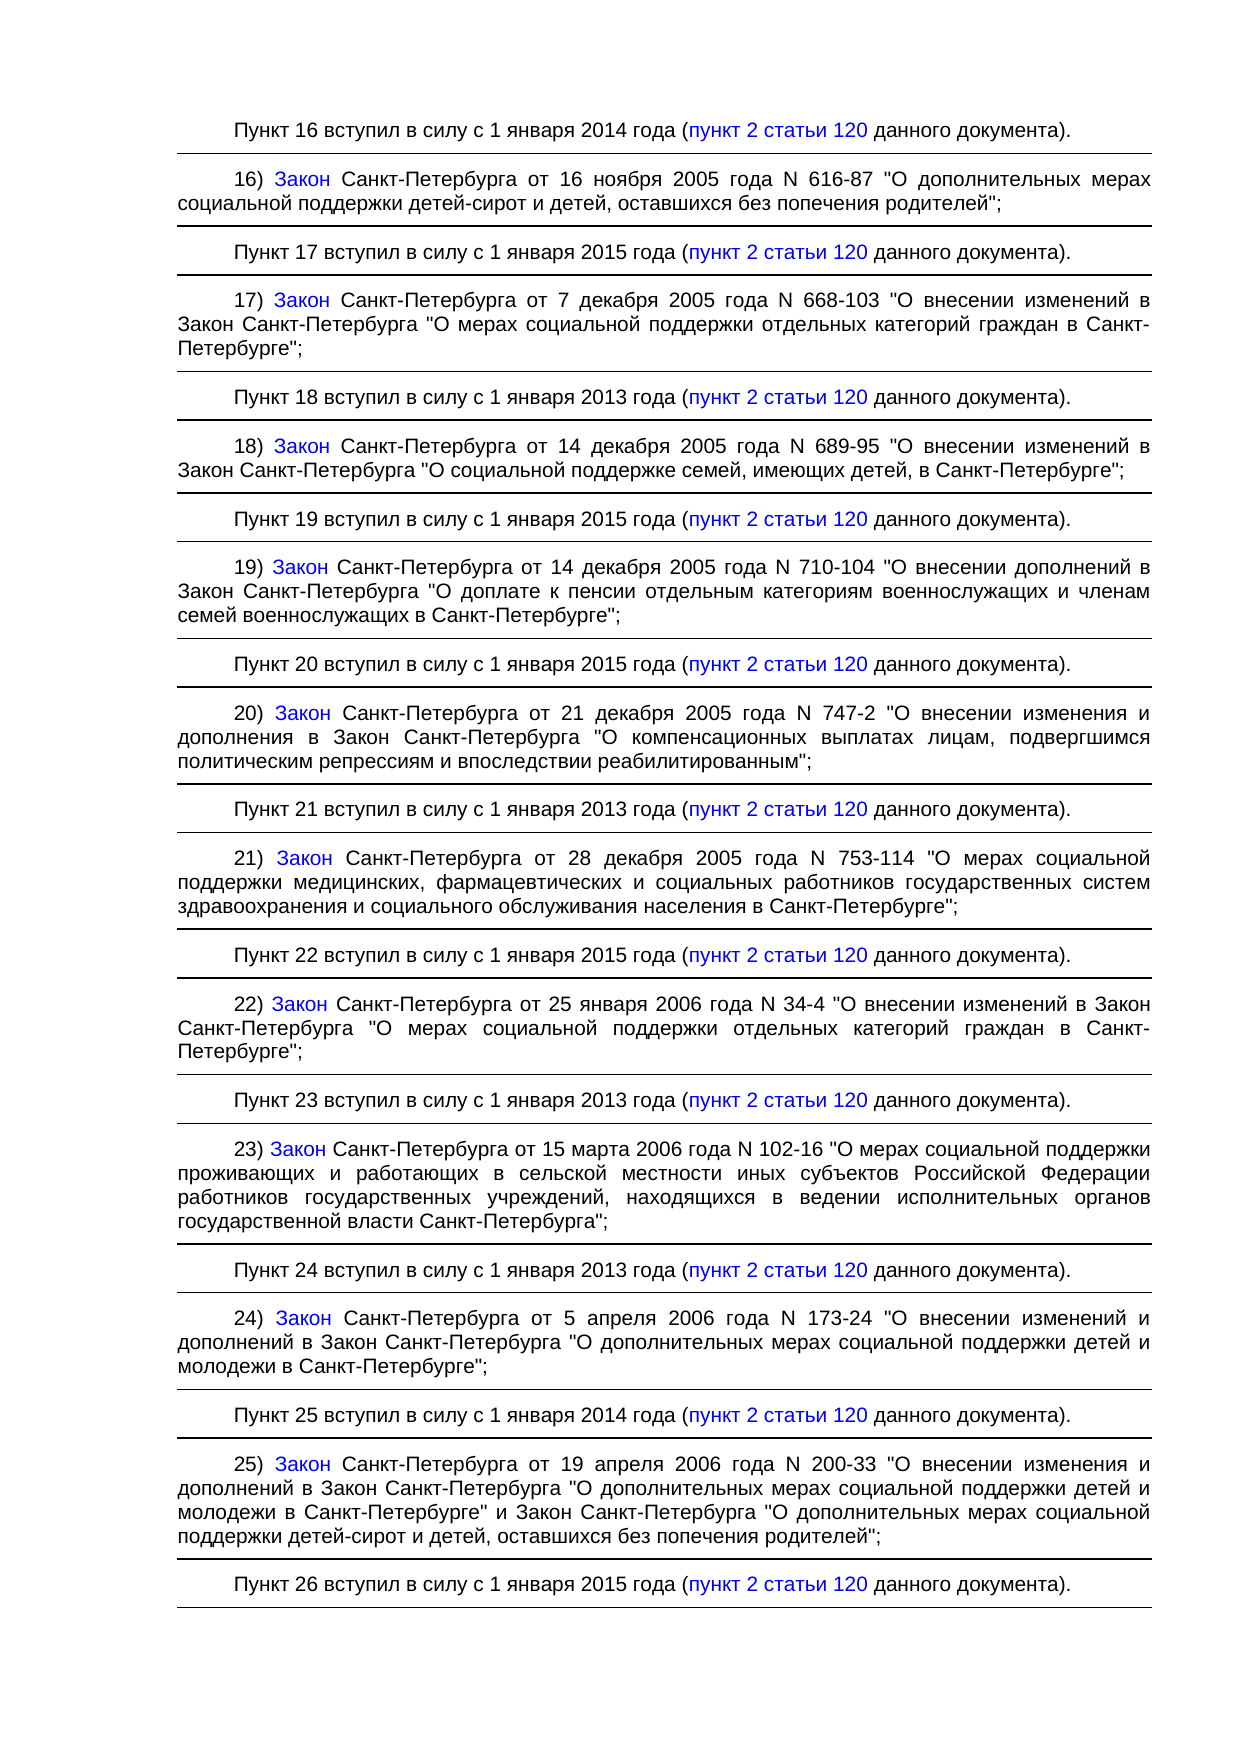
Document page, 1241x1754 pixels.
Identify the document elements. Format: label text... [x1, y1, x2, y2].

text 16) Закон Санкт-Петербурга от 16 ноября 2005 года N 616-87 "О дополнительных мерах социальной поддержки детей-сирот и детей, оставшихся без попечения родителей"; [177, 167, 1152, 215]
text Пункт 22 вступил в силу с 1 января 2015 года (пункт 2 статьи 120 данного документа). [177, 943, 1152, 967]
text 21) Закон Санкт-Петербурга от 28 декабря 2005 года N 753-114 "О мерах социальной поддержки медицинских, фармацевтических и социальных работников государственных систем здравоохранения и социального обслуживания населения в Санкт-Петербурге"; [177, 846, 1152, 918]
text 19) Закон Санкт-Петербурга от 14 декабря 2005 года N 710-104 "О внесении дополнений в Закон Санкт-Петербурга "О доплате к пенсии отдельным категориям военнослужащих и членам семей военнослужащих в Санкт-Петербурге"; [177, 555, 1152, 627]
text 20) Закон Санкт-Петербурга от 21 декабря 2005 года N 747-2 "О внесении изменения и дополнения в Закон Санкт-Петербурга "О компенсационных выплатах лицам, подвергшимся политическим репрессиям и впоследствии реабилитированным"; [177, 701, 1152, 772]
text Пункт 18 вступил в силу с 1 января 2013 года (пункт 2 статьи 120 данного документа). [177, 385, 1152, 409]
text 23) Закон Санкт-Петербурга от 15 марта 2006 года N 102-16 "О мерах социальной поддержки проживающих и работающих в сельской местности иных субъектов Российской Федерации работников государственных учреждений, находящихся в ведении исполнительных органов государственной власти Санкт-Петербурга"; [177, 1137, 1152, 1233]
text Пункт 25 вступил в силу с 1 января 2014 года (пункт 2 статьи 120 данного документа). [177, 1403, 1152, 1427]
text 25) Закон Санкт-Петербурга от 19 апреля 2006 года N 200-33 "О внесении изменения и дополнений в Закон Санкт-Петербурга "О дополнительных мерах социальной поддержки детей и молодежи в Санкт-Петербурге" и Закон Санкт-Петербурга "О дополнительных мерах социальной поддержки детей-сирот и детей, оставшихся без попечения родителей"; [177, 1452, 1152, 1547]
text Пункт 24 вступил в силу с 1 января 2013 года (пункт 2 статьи 120 данного документа). [177, 1257, 1152, 1281]
text 18) Закон Санкт-Петербурга от 14 декабря 2005 года N 689-95 "О внесении изменений в Закон Санкт-Петербурга "О социальной поддержке семей, имеющих детей, в Санкт-Петербурге"; [177, 434, 1152, 482]
text Пункт 21 вступил в силу с 1 января 2013 года (пункт 2 статьи 120 данного документа). [177, 797, 1152, 821]
text Пункт 19 вступил в силу с 1 января 2015 года (пункт 2 статьи 120 данного документа). [177, 506, 1152, 530]
text Пункт 16 вступил в силу с 1 января 2014 года (пункт 2 статьи 120 данного документа). [177, 118, 1152, 142]
text Пункт 26 вступил в силу с 1 января 2015 года (пункт 2 статьи 120 данного документа). [177, 1572, 1152, 1596]
text Пункт 20 вступил в силу с 1 января 2015 года (пункт 2 статьи 120 данного документа). [177, 652, 1152, 676]
text 17) Закон Санкт-Петербурга от 7 декабря 2005 года N 668-103 "О внесении изменений в Закон Санкт-Петербурга "О мерах социальной поддержки отдельных категорий граждан в Санкт-Петербурге"; [177, 288, 1152, 360]
text Пункт 17 вступил в силу с 1 января 2015 года (пункт 2 статьи 120 данного документа). [177, 239, 1152, 263]
text Пункт 23 вступил в силу с 1 января 2013 года (пункт 2 статьи 120 данного документа). [177, 1088, 1152, 1112]
text 22) Закон Санкт-Петербурга от 25 января 2006 года N 34-4 "О внесении изменений в Закон Санкт-Петербурга "О мерах социальной поддержки отдельных категорий граждан в Санкт-Петербурге"; [177, 991, 1152, 1063]
text 24) Закон Санкт-Петербурга от 5 апреля 2006 года N 173-24 "О внесении изменений и дополнений в Закон Санкт-Петербурга "О дополнительных мерах социальной поддержки детей и молодежи в Санкт-Петербурге"; [177, 1306, 1152, 1378]
